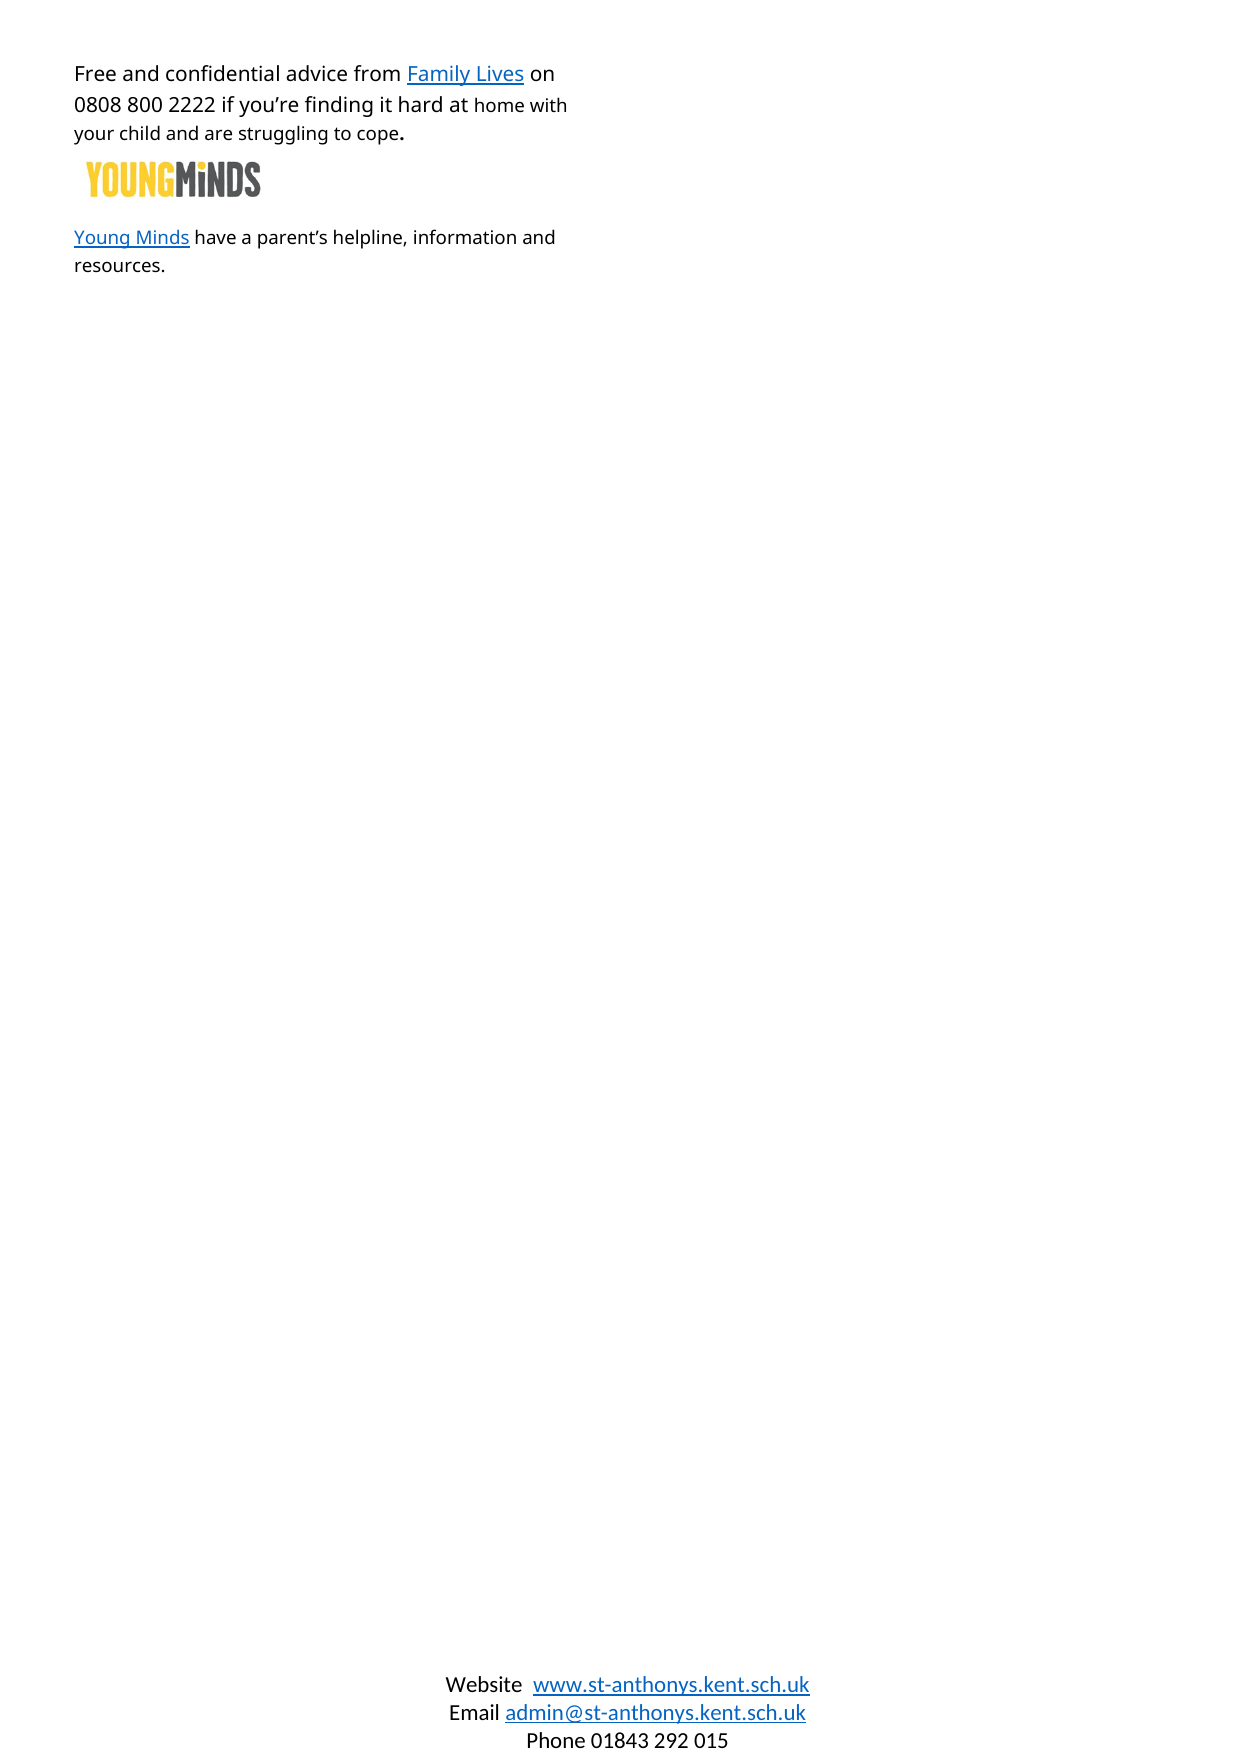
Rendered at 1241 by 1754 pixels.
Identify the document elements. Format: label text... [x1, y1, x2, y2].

text Young Minds have a parent’s helpline, information and resources. [74, 224, 591, 278]
text Free and confidential advice from Family Lives on 0808 800 2222 if you’re finding it hard at home with your child and are struggling to cope. [74, 59, 591, 206]
picture [73, 147, 273, 206]
